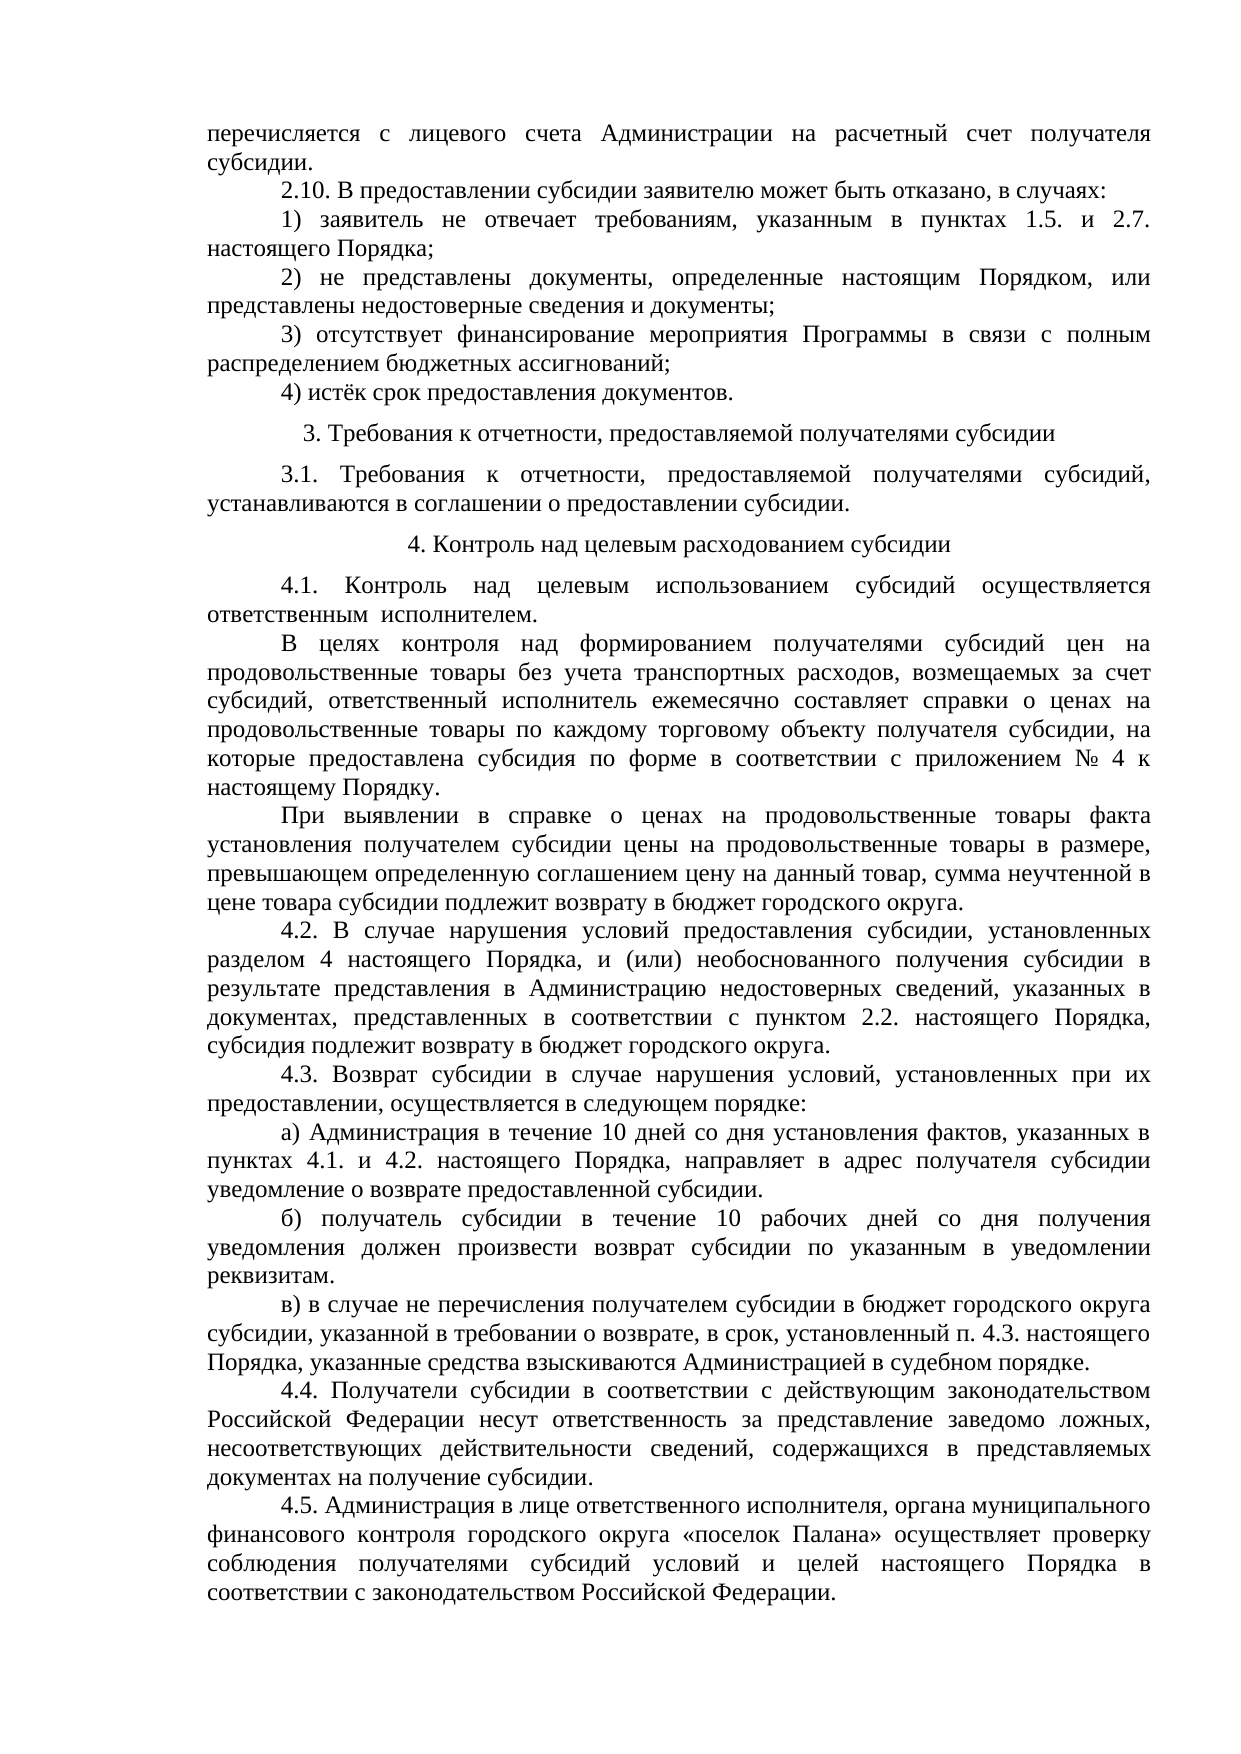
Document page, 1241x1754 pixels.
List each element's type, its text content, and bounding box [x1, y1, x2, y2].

text 2) не представлены документы, определенные настоящим Порядком, или представлены недостоверные сведения и документы; [207, 262, 1152, 319]
text 3.1. Требования к отчетности, предоставляемой получателями субсидий, устанавливаются в соглашении о предоставлении субсидии. [207, 459, 1152, 517]
text 4.1. Контроль над целевым использованием субсидий осуществляется ответственным исполнителем. [207, 571, 1152, 628]
text а) Администрация в течение 10 дней со дня установления фактов, указанных в пунктах 4.1. и 4.2. настоящего Порядка, направляет в адрес получателя субсидии уведомление о возврате предоставленной субсидии. [207, 1117, 1152, 1203]
text в) в случае не перечисления получателем субсидии в бюджет городского округа субсидии, указанной в требовании о возврате, в срок, установленный п. 4.3. настоящего Порядка, указанные средства взыскиваются Администрацией в судебном порядке. [207, 1289, 1152, 1376]
text 4.4. Получатели субсидии в соответствии с действующим законодательством Российской Федерации несут ответственность за представление заведомо ложных, несоответствующих действительности сведений, содержащихся в представляемых документах на получение субсидии. [207, 1376, 1152, 1491]
text 1) заявитель не отвечает требованиям, указанным в пунктах 1.5. и 2.7. настоящего Порядка; [207, 204, 1152, 262]
text б) получатель субсидии в течение 10 рабочих дней со дня получения уведомления должен произвести возврат субсидии по указанным в уведомлении реквизитам. [207, 1203, 1152, 1289]
text 2.10. В предоставлении субсидии заявителю может быть отказано, в случаях: [207, 176, 1152, 204]
text 4.5. Администрация в лице ответственного исполнителя, органа муниципального финансового контроля городского округа «поселок Палана» осуществляет проверку соблюдения получателями субсидий условий и целей настоящего Порядка в соответствии с законодательством Российской Федерации. [207, 1491, 1152, 1606]
text В целях контроля над формированием получателями субсидий цен на продовольственные товары без учета транспортных расходов, возмещаемых за счет субсидий, ответственный исполнитель ежемесячно составляет справки о ценах на продовольственные товары по каждому торговому объекту получателя субсидии, на которые предоставлена субсидия по форме в соответствии с приложением № 4 к настоящему Порядку. [207, 628, 1152, 801]
text 4.2. В случае нарушения условий предоставления субсидии, установленных разделом 4 настоящего Порядка, и (или) необоснованного получения субсидии в результате представления в Администрацию недостоверных сведений, указанных в документах, представленных в соответствии с пунктом 2.2. настоящего Порядка, субсидия подлежит возврату в бюджет городского округа. [207, 916, 1152, 1059]
text 3. Требования к отчетности, предоставляемой получателями субсидии [207, 418, 1152, 447]
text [207, 118, 1152, 176]
text 4) истёк срок предоставления документов. [207, 377, 1152, 406]
text 3) отсутствует финансирование мероприятия Программы в связи с полным распределением бюджетных ассигнований; [207, 319, 1152, 377]
text 4.3. Возврат субсидии в случае нарушения условий, установленных при их предоставлении, осуществляется в следующем порядке: [207, 1059, 1152, 1117]
text При выявлении в справке о ценах на продовольственные товары факта установления получателем субсидии цены на продовольственные товары в размере, превышающем определенную соглашением цену на данный товар, сумма неучтенной в цене товара субсидии подлежит возврату в бюджет городского округа. [207, 801, 1152, 916]
text 4. Контроль над целевым расходованием субсидии [207, 529, 1152, 558]
